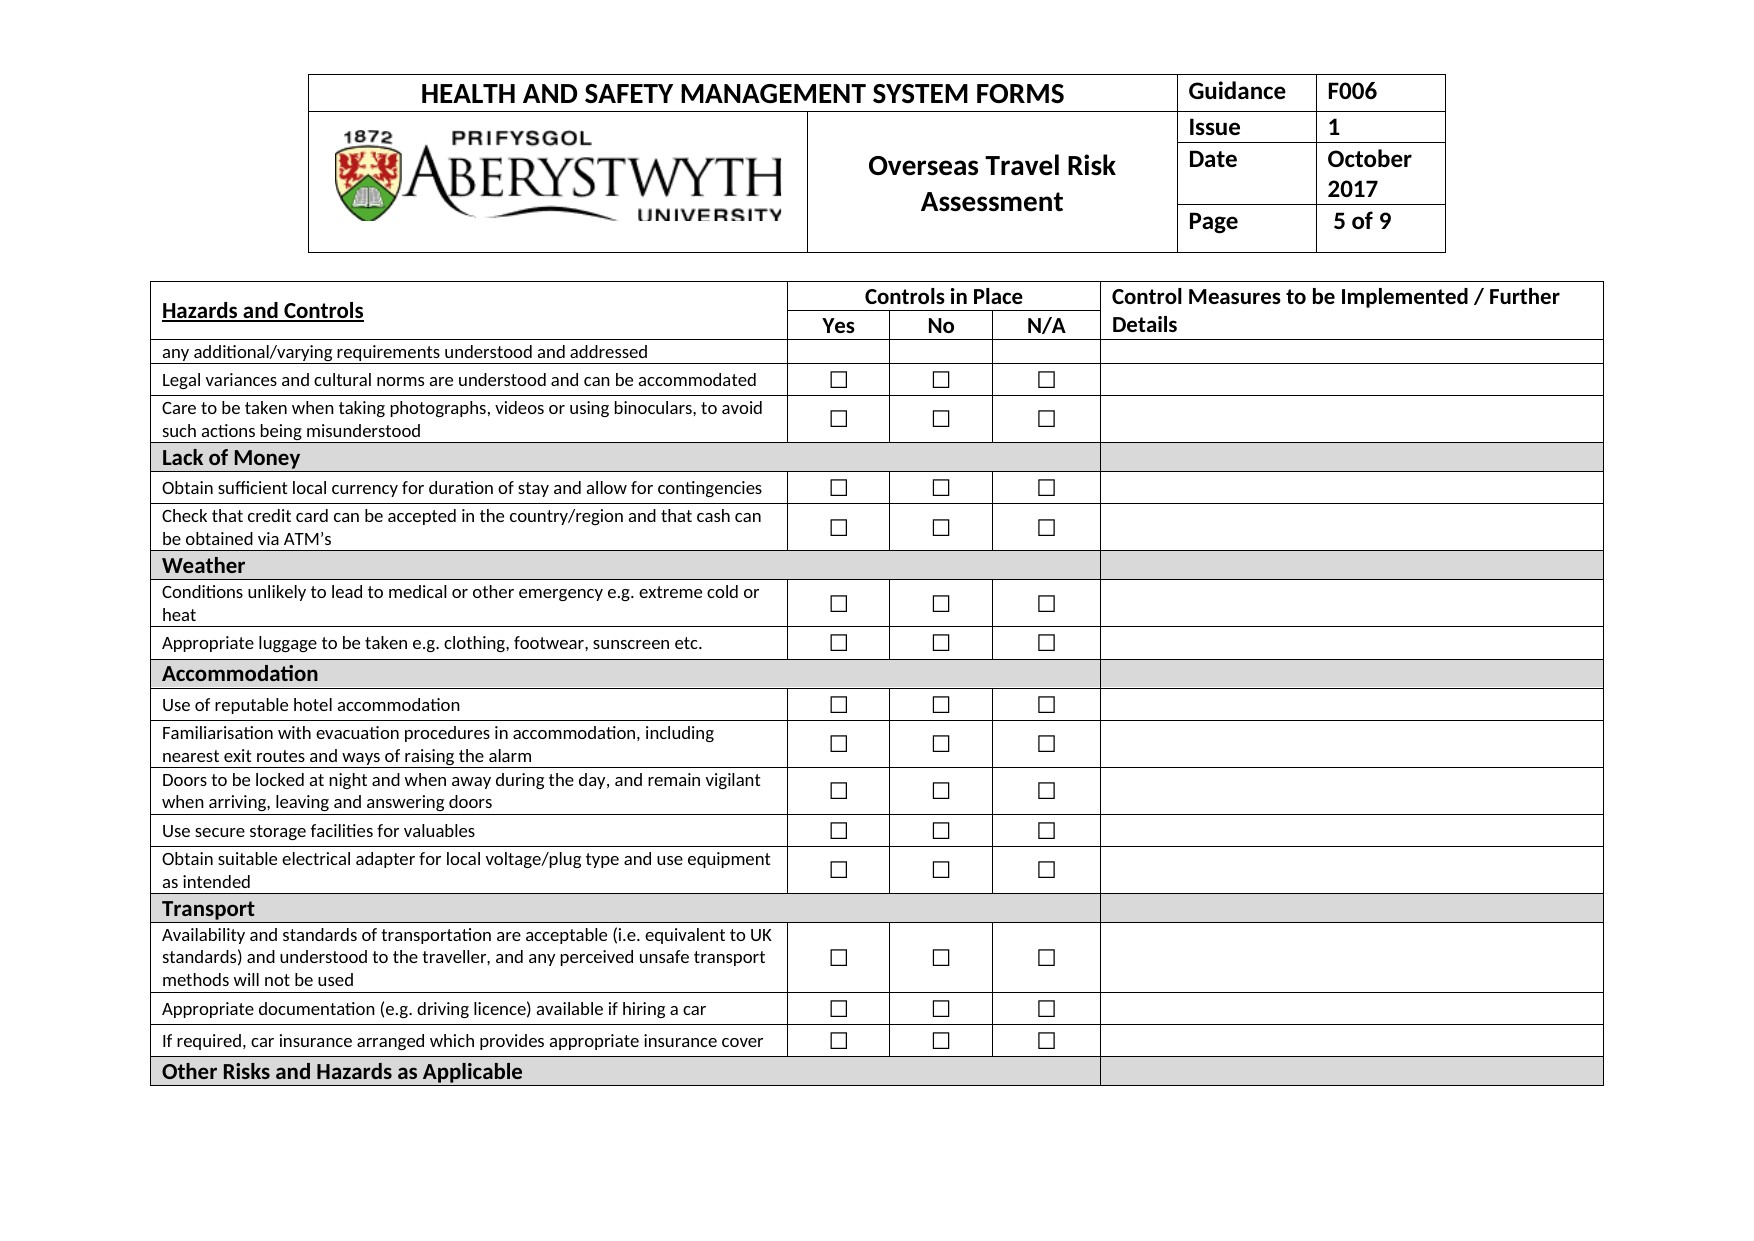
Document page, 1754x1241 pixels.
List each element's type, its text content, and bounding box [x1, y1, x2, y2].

table_cell [890, 472, 992, 503]
table_cell [1101, 768, 1603, 813]
table_cell Other Risks and Hazards as Applicable [151, 1057, 1100, 1085]
table_cell [788, 396, 889, 442]
table_cell [993, 627, 1100, 658]
table_cell [788, 923, 889, 992]
table_cell Legal variances and cultural norms are understood and can be accommodated [151, 364, 787, 395]
table_cell [1101, 721, 1603, 767]
table_cell [788, 721, 889, 767]
table_cell Obtain sufficient local currency for duration of stay and allow for contingencies [151, 472, 787, 503]
table_cell [1101, 396, 1603, 442]
table_cell Appropriate luggage to be taken e.g. clothing, footwear, sunscreen etc. [151, 627, 787, 658]
table_cell [788, 1025, 889, 1056]
table_cell Health, Safety and Environment standards checked as comparable to UK, and any additional/varying requirements understood and addressed [151, 340, 787, 363]
table_cell [1101, 660, 1603, 687]
table_cell [890, 815, 992, 846]
table_cell [890, 768, 992, 813]
table_cell Yes [788, 311, 889, 339]
table_cell [890, 689, 992, 720]
table_cell Use of reputable hotel accommodation [151, 689, 787, 720]
table_cell [1101, 472, 1603, 503]
table_cell [993, 396, 1100, 442]
table_cell [890, 340, 992, 363]
table_cell [788, 504, 889, 550]
table_cell [993, 472, 1100, 503]
table_cell Use secure storage facilities for valuables [151, 815, 787, 846]
table_cell Lack of Money [151, 443, 1100, 471]
table_cell [788, 472, 889, 503]
table_cell [1101, 894, 1603, 922]
table_cell [788, 847, 889, 893]
table_cell If required, car insurance arranged which provides appropriate insurance cover [151, 1025, 787, 1056]
table_cell [788, 364, 889, 395]
table_cell [890, 396, 992, 442]
table_cell [788, 689, 889, 720]
table_cell [1101, 364, 1603, 395]
table_cell Check that credit card can be accepted in the country/region and that cash can be obtained via ATM’s [151, 504, 787, 550]
table_cell [993, 340, 1100, 363]
table_cell [993, 504, 1100, 550]
table_header Controls in Place [788, 282, 1100, 310]
table_cell [993, 847, 1100, 893]
table_cell [788, 627, 889, 658]
table_cell [1101, 815, 1603, 846]
table_cell [890, 993, 992, 1024]
table_cell Weather [151, 551, 1100, 579]
table_cell Availability and standards of transportation are acceptable (i.e. equivalent to UK standards) and understood to the traveller, and any perceived unsafe transport methods will not be used [151, 923, 787, 992]
table_cell [993, 993, 1100, 1024]
table_cell [993, 689, 1100, 720]
table_cell [1101, 504, 1603, 550]
table_cell [890, 847, 992, 893]
table_cell N/A [993, 311, 1100, 339]
table_cell Conditions unlikely to lead to medical or other emergency e.g. extreme cold or heat [151, 580, 787, 626]
table_cell Appropriate documentation (e.g. driving licence) available if hiring a car [151, 993, 787, 1024]
table_cell [788, 580, 889, 626]
table_cell Doors to be locked at night and when away during the day, and remain vigilant when arriving, leaving and answering doors [151, 768, 787, 813]
table_cell Obtain suitable electrical adapter for local voltage/plug type and use equipment as intended [151, 847, 787, 893]
table_cell [993, 364, 1100, 395]
table_cell Familiarisation with evacuation procedures in accommodation, including nearest exit routes and ways of raising the alarm [151, 721, 787, 767]
table_cell [788, 340, 889, 363]
table_cell [1101, 1057, 1603, 1085]
table_cell [890, 364, 992, 395]
table_cell [788, 815, 889, 846]
table_cell [1101, 627, 1603, 658]
table_cell [993, 815, 1100, 846]
table_cell [993, 721, 1100, 767]
picture [335, 130, 782, 221]
table_cell [993, 1025, 1100, 1056]
table_cell [1101, 689, 1603, 720]
table_cell [890, 721, 992, 767]
table_header Hazards and Controls [151, 282, 787, 339]
table_cell [1101, 1025, 1603, 1056]
table_cell [1101, 551, 1603, 579]
table_cell [890, 627, 992, 658]
table_cell [1101, 580, 1603, 626]
table_cell No [890, 311, 992, 339]
table_cell [788, 768, 889, 813]
table_header Control Measures to be Implemented / Further Details [1101, 282, 1603, 339]
table_cell [1101, 923, 1603, 992]
table_cell [1101, 340, 1603, 363]
table_cell [788, 993, 889, 1024]
table_cell Care to be taken when taking photographs, videos or using binoculars, to avoid such actions being misunderstood [151, 396, 787, 442]
table_cell [890, 1025, 992, 1056]
table_cell [890, 504, 992, 550]
table_cell Transport [151, 894, 1100, 922]
table_cell [1101, 847, 1603, 893]
table_cell [1101, 993, 1603, 1024]
table_cell [993, 923, 1100, 992]
table_cell [890, 580, 992, 626]
table_cell [890, 923, 992, 992]
table_cell [993, 580, 1100, 626]
table_cell Accommodation [151, 660, 1100, 687]
table_cell [993, 768, 1100, 813]
table_cell [1101, 443, 1603, 471]
